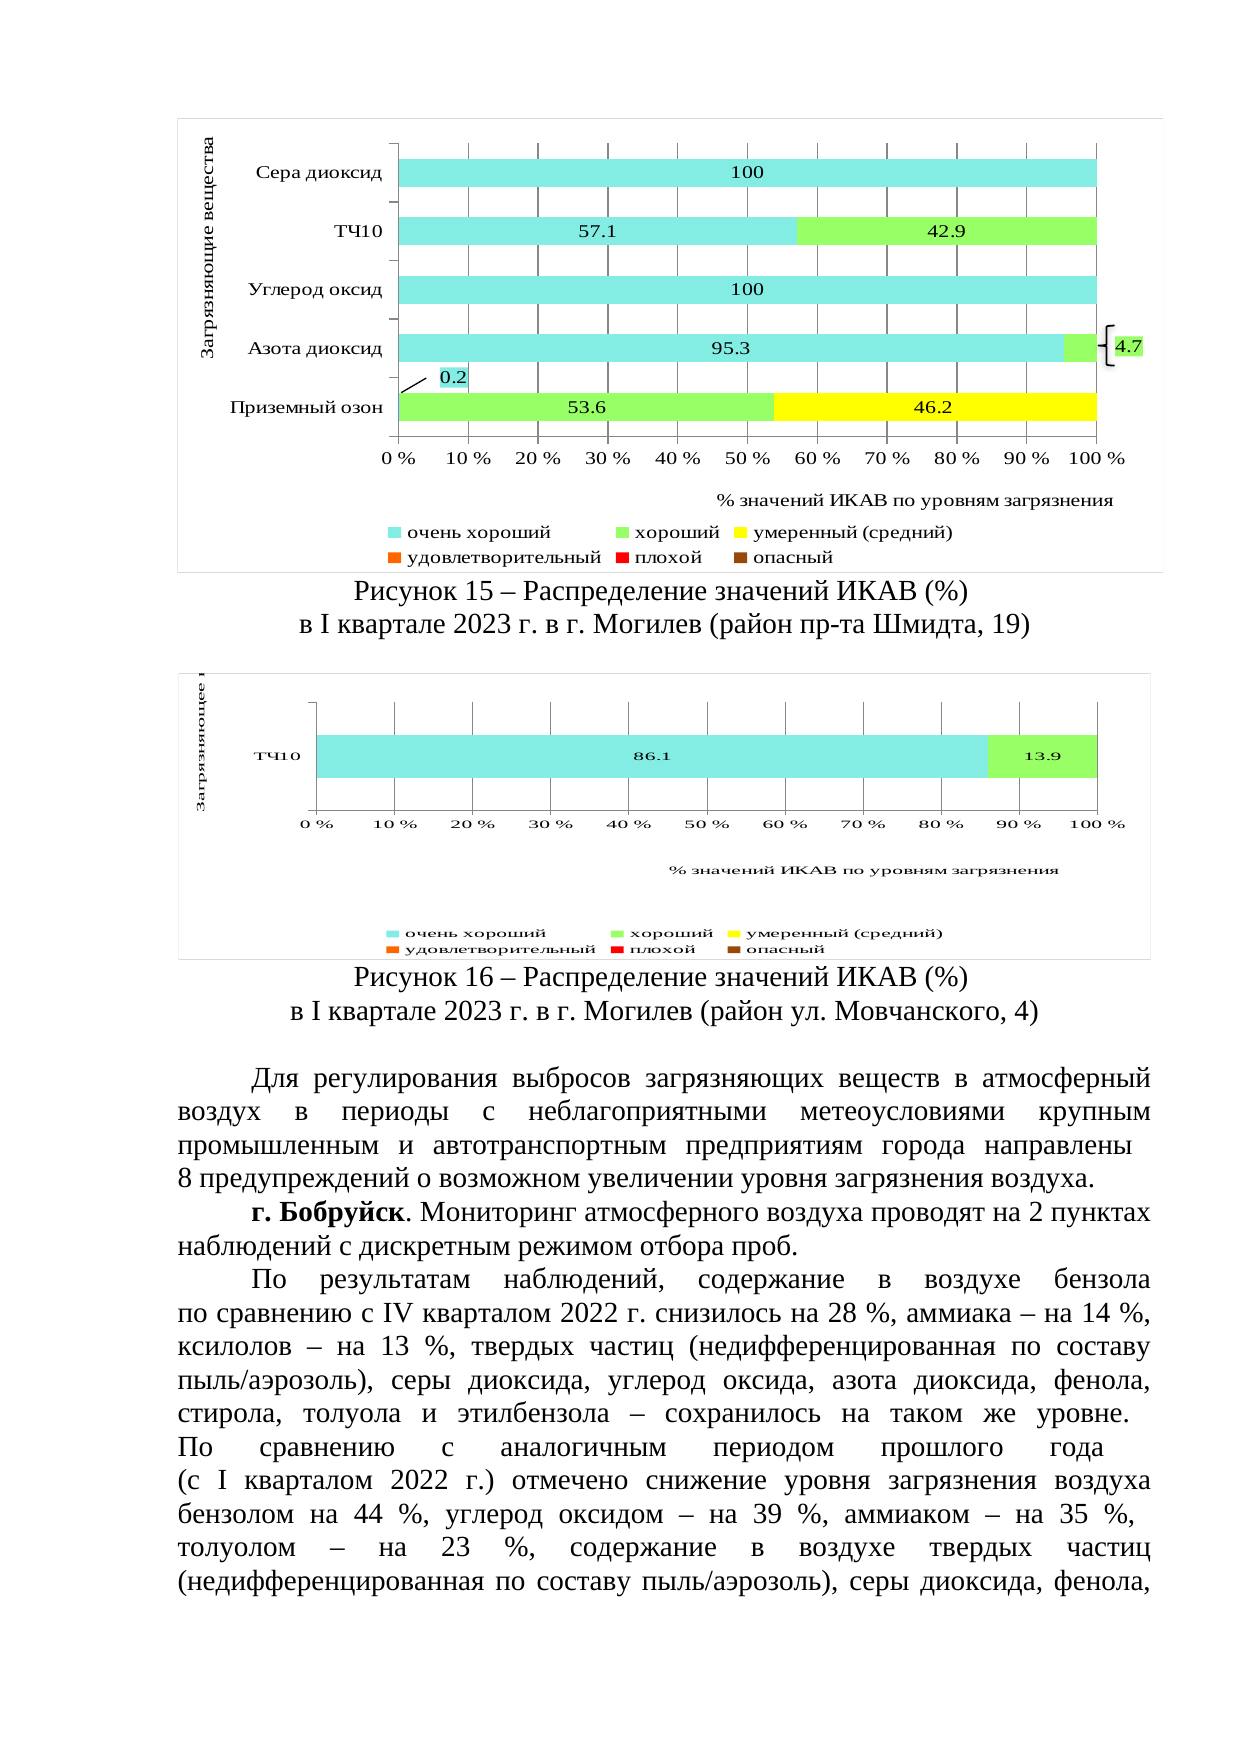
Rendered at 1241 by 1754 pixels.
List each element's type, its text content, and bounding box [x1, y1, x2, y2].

text Для регулирования выбросов загрязняющих веществ в атмосферный воздух в периоды с неблагоприятными метеоусловиями крупным промышленным и автотранспортным предприятиям города направлены 8 предупреждений о возможном увеличении уровня загрязнения воздуха. [177, 1060, 1152, 1194]
text Рисунок 15 – Распределение значений ИКАВ (%) в I квартале 2023 г. в г. Могилев (район пр-та Шмидта, 19) [177, 573, 1152, 640]
text Рисунок 16 – Распределение значений ИКАВ (%) в I квартале 2023 г. в г. Могилев (район ул. Мовчанского, 4) [177, 959, 1152, 1026]
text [177, 1261, 1152, 1597]
text г. Бобруйск. Мониторинг атмосферного воздуха проводят на 2 пунктах наблюдений с дискретным режимом отбора проб. [177, 1194, 1152, 1261]
